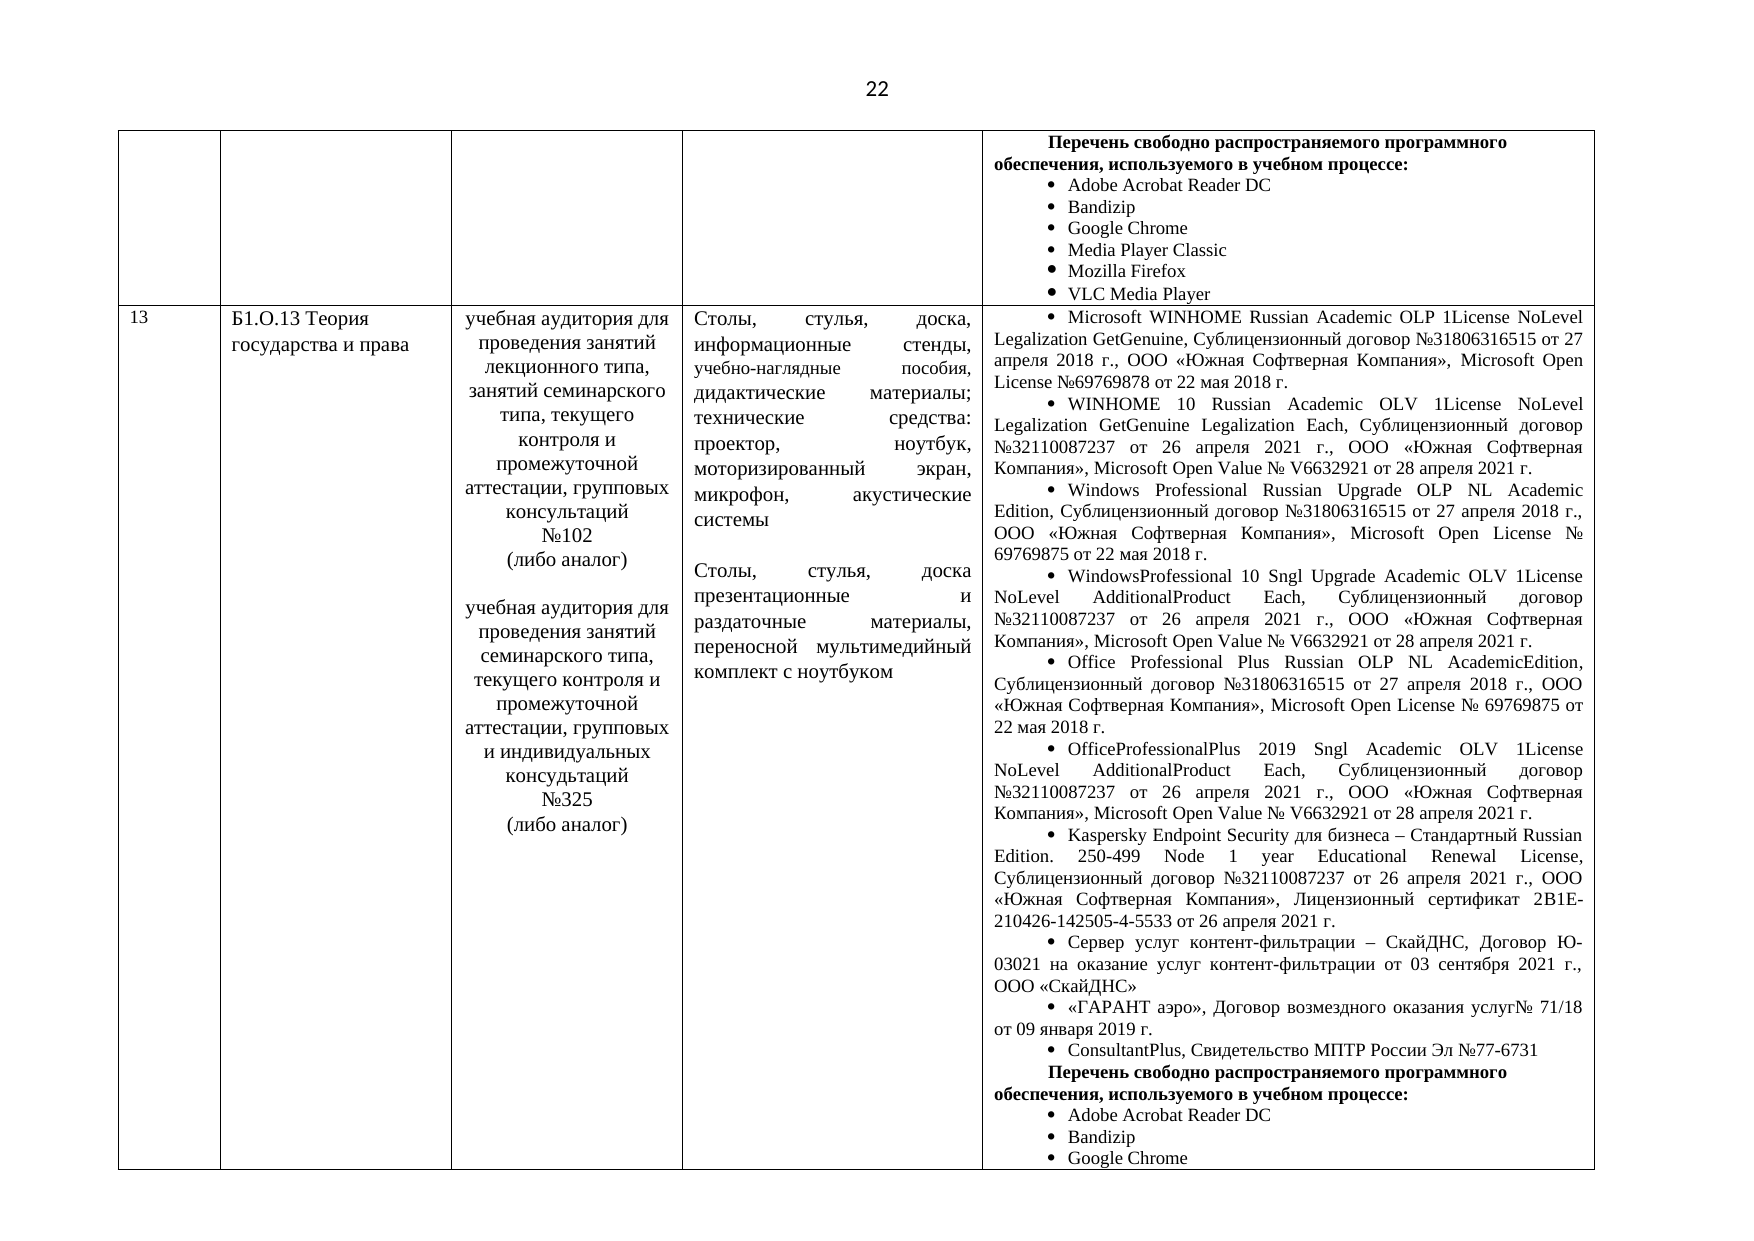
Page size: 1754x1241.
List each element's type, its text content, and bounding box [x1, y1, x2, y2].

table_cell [452, 131, 682, 305]
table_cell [683, 131, 982, 305]
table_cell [683, 306, 982, 1169]
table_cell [452, 306, 682, 1169]
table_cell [983, 131, 1594, 305]
table_cell 13 [119, 306, 220, 1169]
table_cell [221, 306, 451, 1169]
